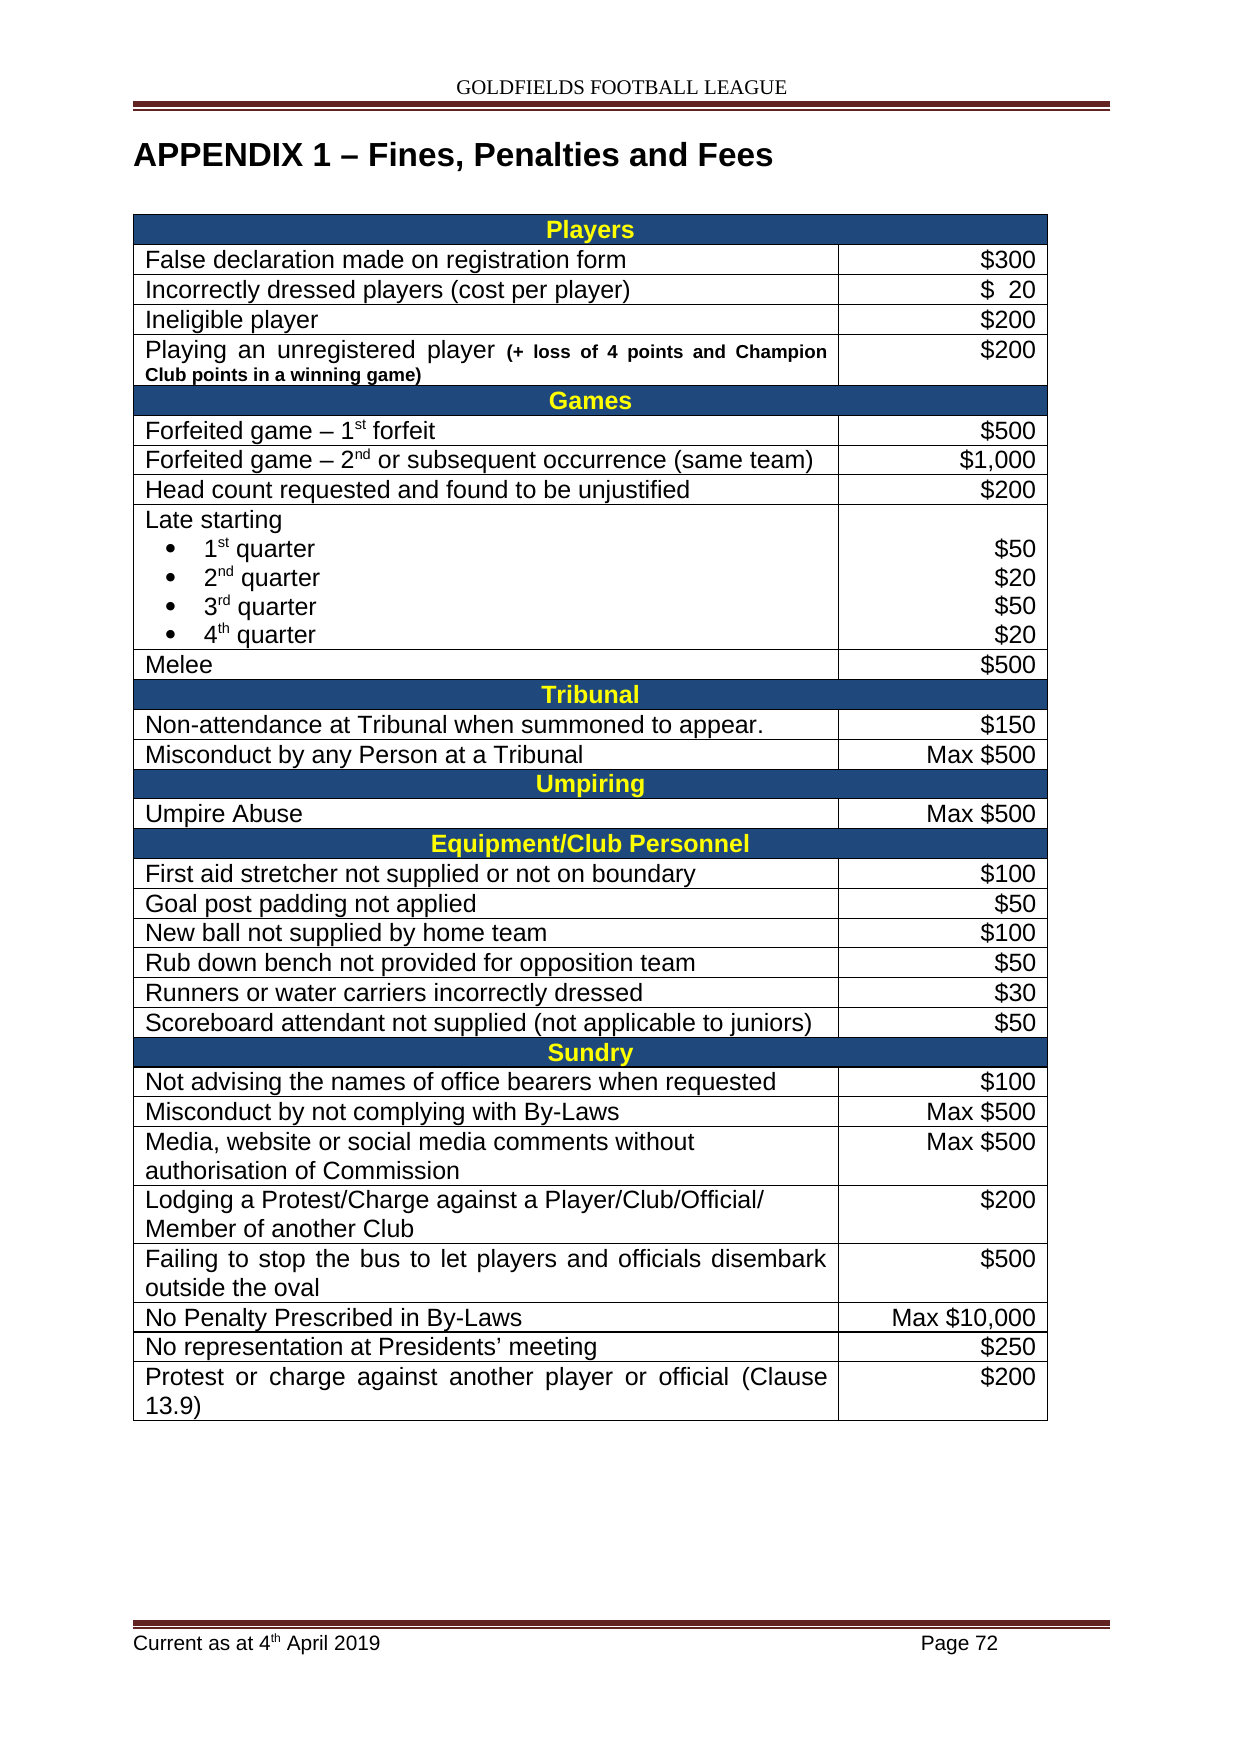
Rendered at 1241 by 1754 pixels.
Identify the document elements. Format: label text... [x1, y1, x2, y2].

table_cell Games [134, 386, 1047, 415]
table_cell $30 [839, 978, 1047, 1007]
table_cell $200 [839, 335, 1047, 385]
table_cell $50 [839, 889, 1047, 917]
table_cell No Penalty Prescribed in By-Laws [134, 1303, 838, 1331]
table_cell Playing an unregistered player (+ loss of 4 points and Champion Club points in a winning game) [134, 335, 838, 385]
table_cell Failing to stop the bus to let players and officials disembark outside the oval [134, 1244, 838, 1302]
table_cell $200 [839, 475, 1047, 504]
table_cell $50 [839, 1008, 1047, 1037]
table_cell $ 20 [839, 275, 1047, 304]
table_cell Equipment/Club Personnel [134, 829, 1047, 858]
table_cell Non-attendance at Tribunal when summoned to appear. [134, 710, 838, 739]
table_cell Lodging a Protest/Charge against a Player/Club/Official/ Member of another Club [134, 1186, 838, 1243]
table_cell First aid stretcher not supplied or not on boundary [134, 859, 838, 888]
table_cell $1,000 [839, 446, 1047, 474]
table_cell $200 [839, 1186, 1047, 1243]
table_cell $150 [839, 710, 1047, 739]
table_cell Ineligible player [134, 305, 838, 333]
table_cell Tribunal [134, 680, 1047, 709]
table_cell $300 [839, 245, 1047, 274]
table_cell Sundry [134, 1038, 1047, 1066]
table_cell Max $500 [839, 1127, 1047, 1184]
table_header Players [134, 215, 1047, 244]
table_cell Forfeited game – 1st forfeit [134, 416, 838, 444]
table_cell $100 [839, 859, 1047, 888]
table_cell Scoreboard attendant not supplied (not applicable to juniors) [134, 1008, 838, 1037]
table_cell $500 [839, 650, 1047, 679]
subtitle APPENDIX 1 – Fines, Penalties and Fees [133, 134, 1110, 173]
table_cell Goal post padding not applied [134, 889, 838, 917]
table_cell Melee [134, 650, 838, 679]
table_cell Rub down bench not provided for opposition team [134, 948, 838, 977]
table_cell Incorrectly dressed players (cost per player) [134, 275, 838, 304]
table_cell Misconduct by any Person at a Tribunal [134, 740, 838, 768]
table_cell $500 [839, 1244, 1047, 1302]
table_cell $100 [839, 1068, 1047, 1096]
table_cell Umpire Abuse [134, 799, 838, 828]
table_cell $50 [839, 948, 1047, 977]
table_cell Max $500 [839, 1097, 1047, 1126]
table_cell Late starting 1st quarter 2nd quarter 3rd quarter 4th quarter [134, 505, 838, 649]
table_cell Forfeited game – 2nd or subsequent occurrence (same team) [134, 446, 838, 474]
table_cell $500 [839, 416, 1047, 444]
table_cell Max $500 [839, 740, 1047, 768]
table_cell New ball not supplied by home team [134, 919, 838, 947]
table_cell Max $500 [839, 799, 1047, 828]
table_cell $200 [839, 1362, 1047, 1420]
table_cell $200 [839, 305, 1047, 333]
table_cell Runners or water carriers incorrectly dressed [134, 978, 838, 1007]
table_cell Protest or charge against another player or official (Clause 13.9) [134, 1362, 838, 1420]
table_cell $250 [839, 1333, 1047, 1361]
table_cell Media, website or social media comments without authorisation of Commission [134, 1127, 838, 1184]
table_cell Misconduct by not complying with By-Laws [134, 1097, 838, 1126]
table_cell Not advising the names of office bearers when requested [134, 1068, 838, 1096]
table_cell $100 [839, 919, 1047, 947]
table_cell Max $10,000 [839, 1303, 1047, 1331]
table_cell False declaration made on registration form [134, 245, 838, 274]
table_cell Umpiring [134, 770, 1047, 798]
table_cell $50 $20 $50 $20 [839, 505, 1047, 649]
table_cell Head count requested and found to be unjustified [134, 475, 838, 504]
table_cell No representation at Presidents’ meeting [134, 1333, 838, 1361]
